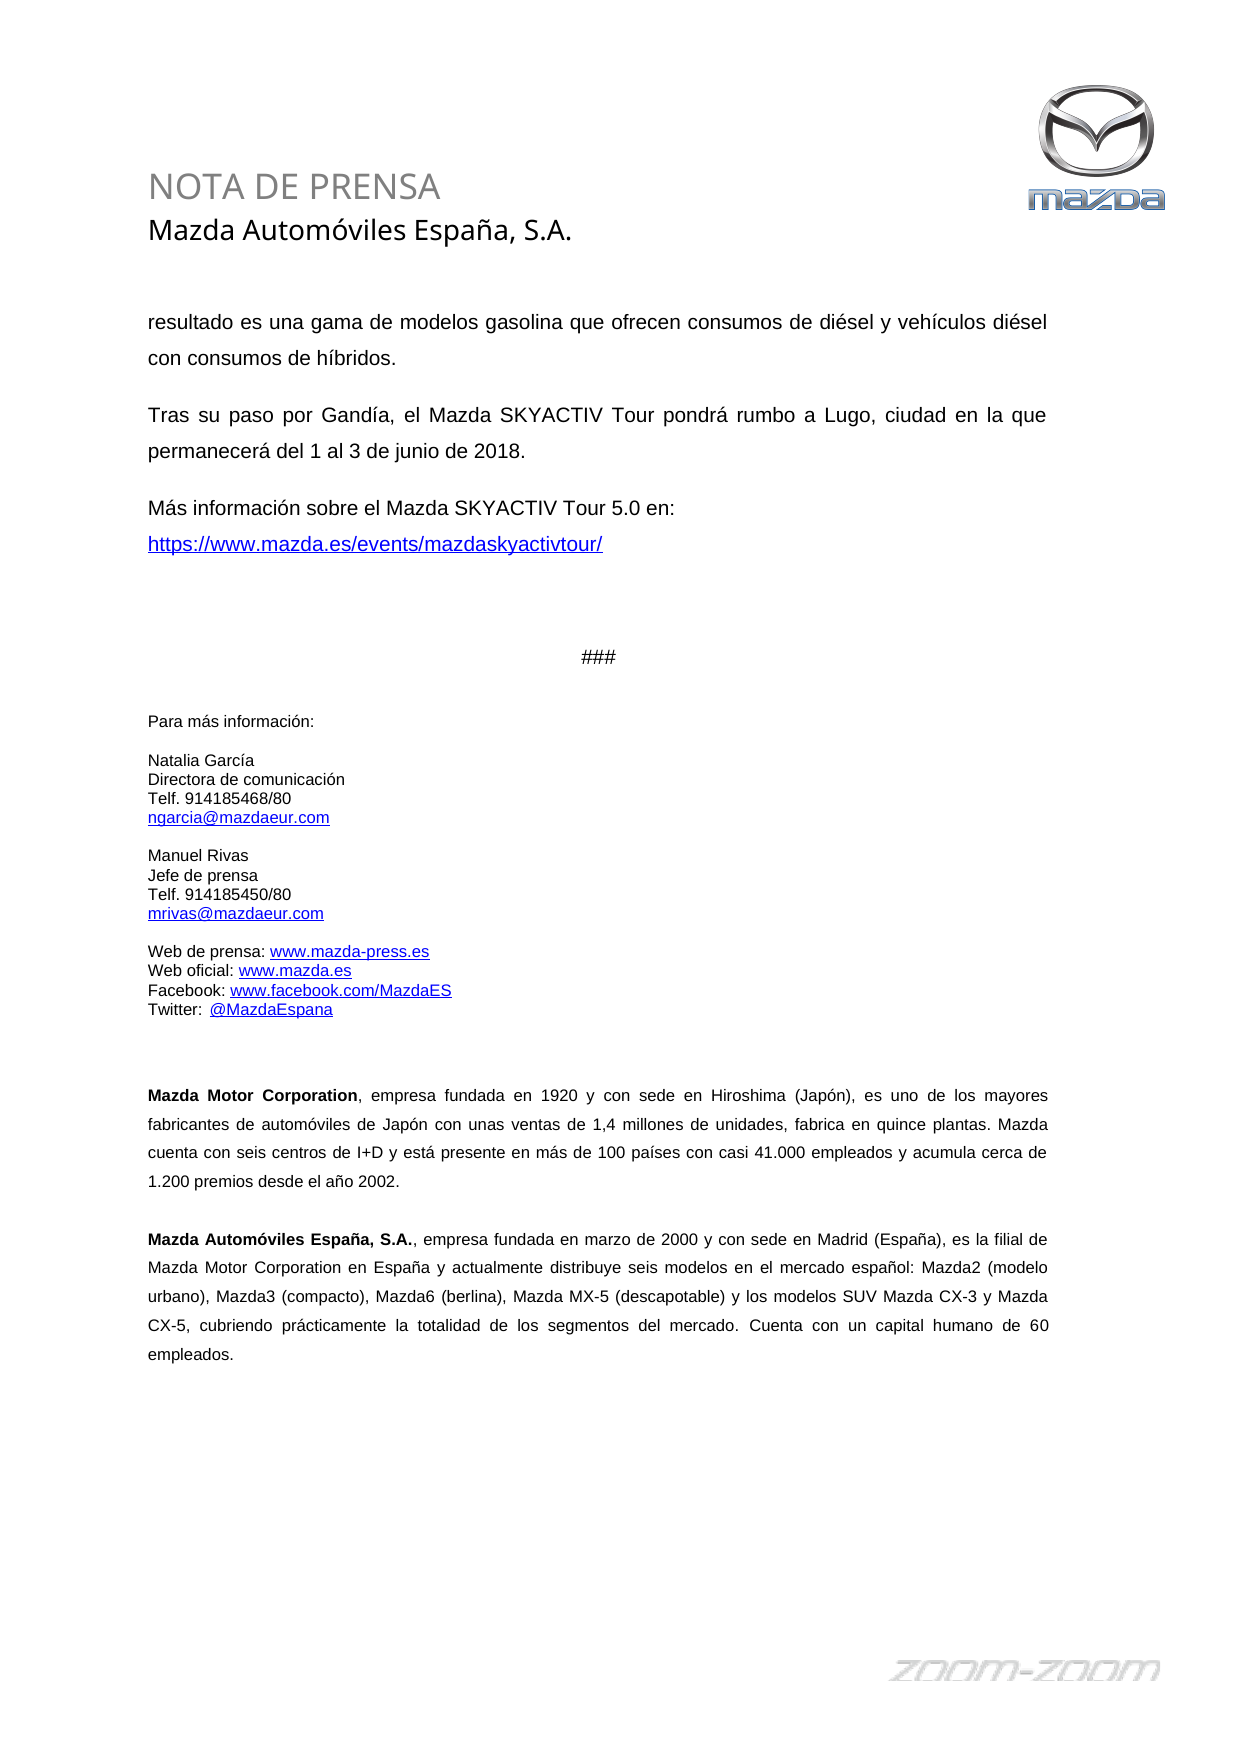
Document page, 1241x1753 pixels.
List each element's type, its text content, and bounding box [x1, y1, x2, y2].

text Natalia García [148, 750, 1049, 769]
text Tras su paso por Gandía, el Mazda SKYACTIV Tour pondrá rumbo a Lugo, ciudad en la que permanecerá del 1 al 3 de junio de 2018. [148, 403, 1049, 463]
text Twitter: @MazdaEspana [148, 999, 1049, 1019]
text Mazda Motor Corporation, empresa fundada en 1920 y con sede en Hiroshima (Japón), es uno de los mayores fabricantes de automóviles de Japón con unas ventas de 1,4 millones de unidades, fabrica en quince plantas. Mazda cuenta con seis centros de I+D y está presente en más de 100 países con casi 41.000 empleados y acumula cerca de 1.200 premios desde el año 2002. [148, 1086, 1049, 1191]
text Directora de comunicación [148, 769, 1049, 789]
text Jefe de prensa [148, 865, 1049, 884]
text Web oficial: www.mazda.es [148, 961, 1049, 980]
text Telf. 914185450/80 [148, 884, 1049, 904]
text ### [148, 645, 1049, 669]
text Web de prensa: www.mazda-press.es [148, 942, 1049, 961]
text Facebook: www.facebook.com/MazdaES [148, 980, 1049, 999]
picture [1028, 85, 1165, 210]
text ngarcia@mazdaeur.com [148, 808, 1049, 827]
text Más información sobre el Mazda SKYACTIV Tour 5.0 en: https://www.mazda.es/events/mazdaskyactivtour/ [148, 496, 1049, 555]
text Para más información: [148, 712, 1049, 731]
text mrivas@mazdaeur.com [148, 904, 1049, 923]
text Mazda Automóviles España, S.A., empresa fundada en marzo de 2000 y con sede en Madrid (España), es la filial de Mazda Motor Corporation en España y actualmente distribuye seis modelos en el mercado español: Mazda2 (modelo urbano), Mazda3 (compacto), Mazda6 (berlina), Mazda MX-5 (descapotable) y los modelos SUV Mazda CX-3 y Mazda CX-5, cubriendo prácticamente la totalidad de los segmentos del mercado. Cuenta con un capital humano de 60 empleados. [148, 1229, 1049, 1364]
text Manuel Rivas [148, 846, 1049, 865]
text Telf. 914185468/80 [148, 789, 1049, 808]
